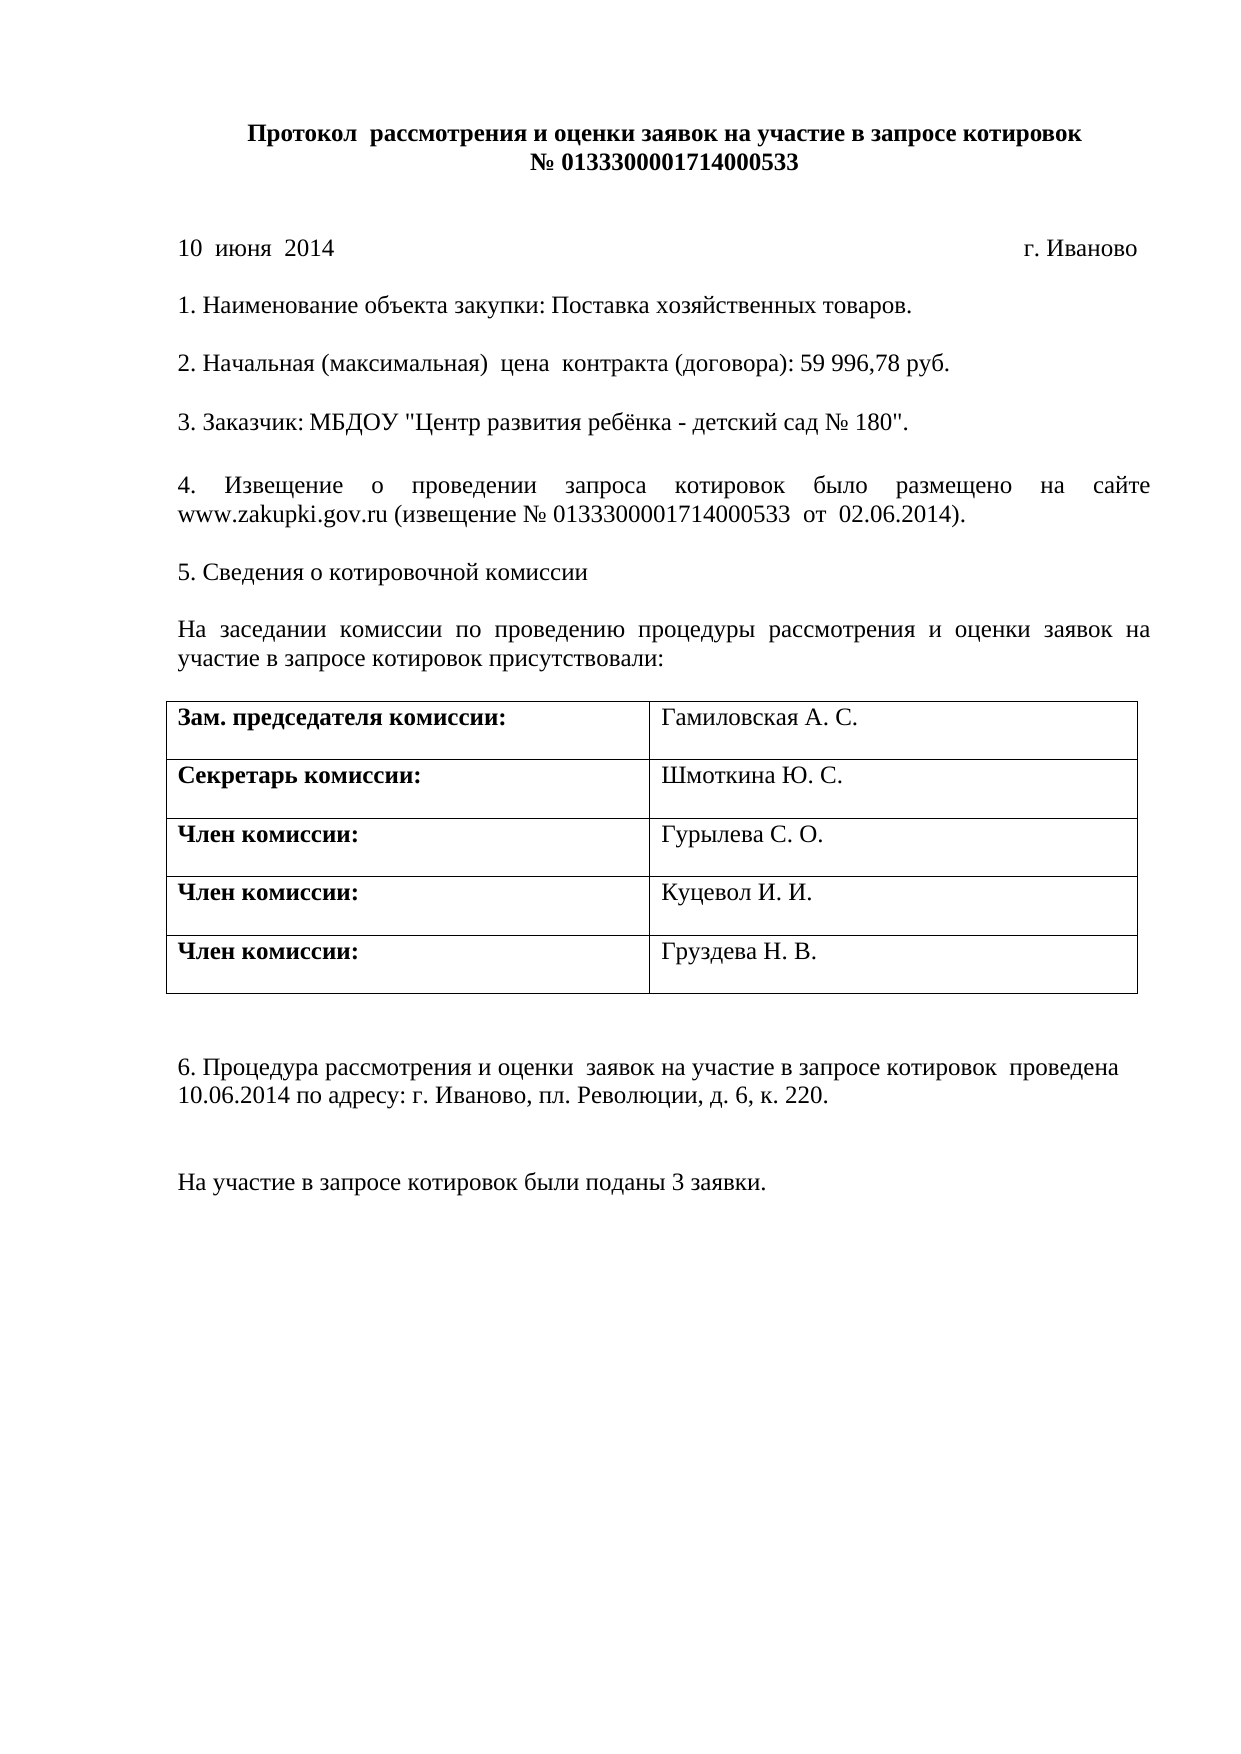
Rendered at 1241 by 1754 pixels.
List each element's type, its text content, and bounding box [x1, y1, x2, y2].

table_cell Секретарь комиссии: [167, 760, 649, 818]
table_cell Груздева Н. В. [650, 936, 1137, 993]
text На участие в запросе котировок были поданы 3 заявки. [177, 1167, 1152, 1196]
table_cell Член комиссии: [167, 819, 649, 876]
table_cell Шмоткина Ю. С. [650, 760, 1137, 818]
table_header Зам. председателя комиссии: [167, 702, 649, 759]
table_cell Гурылева С. О. [650, 819, 1137, 876]
text 6. Процедура рассмотрения и оценки заявок на участие в запросе котировок проведена 10.06.2014 по адресу: г. Иваново, пл. Революции, д. 6, к. 220. [177, 1052, 1152, 1109]
text Протокол рассмотрения и оценки заявок на участие в запросе котировок [177, 118, 1152, 147]
table_header Гамиловская А. С. [650, 702, 1137, 759]
table_cell Член комиссии: [167, 877, 649, 935]
text 1. Наименование объекта закупки: Поставка хозяйственных товаров. [177, 291, 1152, 319]
table_header 3. Заказчик: МБДОУ "Центр развития ребёнка - детский сад № 180". [177, 406, 1151, 437]
text 10 июня 2014 г. Иваново [177, 233, 1152, 262]
table_cell Член комиссии: [167, 936, 649, 993]
text 4. Извещение о проведении запроса котировок было размещено на сайте www.zakupki.gov.ru (извещение № 0133300001714000533 от 02.06.2014). [177, 471, 1152, 528]
text 5. Сведения о котировочной комиссии [177, 557, 1152, 586]
text 2. Начальная (максимальная) цена контракта (договора): 59 996,78 руб. [177, 348, 1152, 377]
text На заседании комиссии по проведению процедуры рассмотрения и оценки заявок на участие в запросе котировок присутствовали: [177, 614, 1152, 672]
text № 0133300001714000533 [177, 147, 1152, 176]
table_cell Куцевол И. И. [650, 877, 1137, 935]
